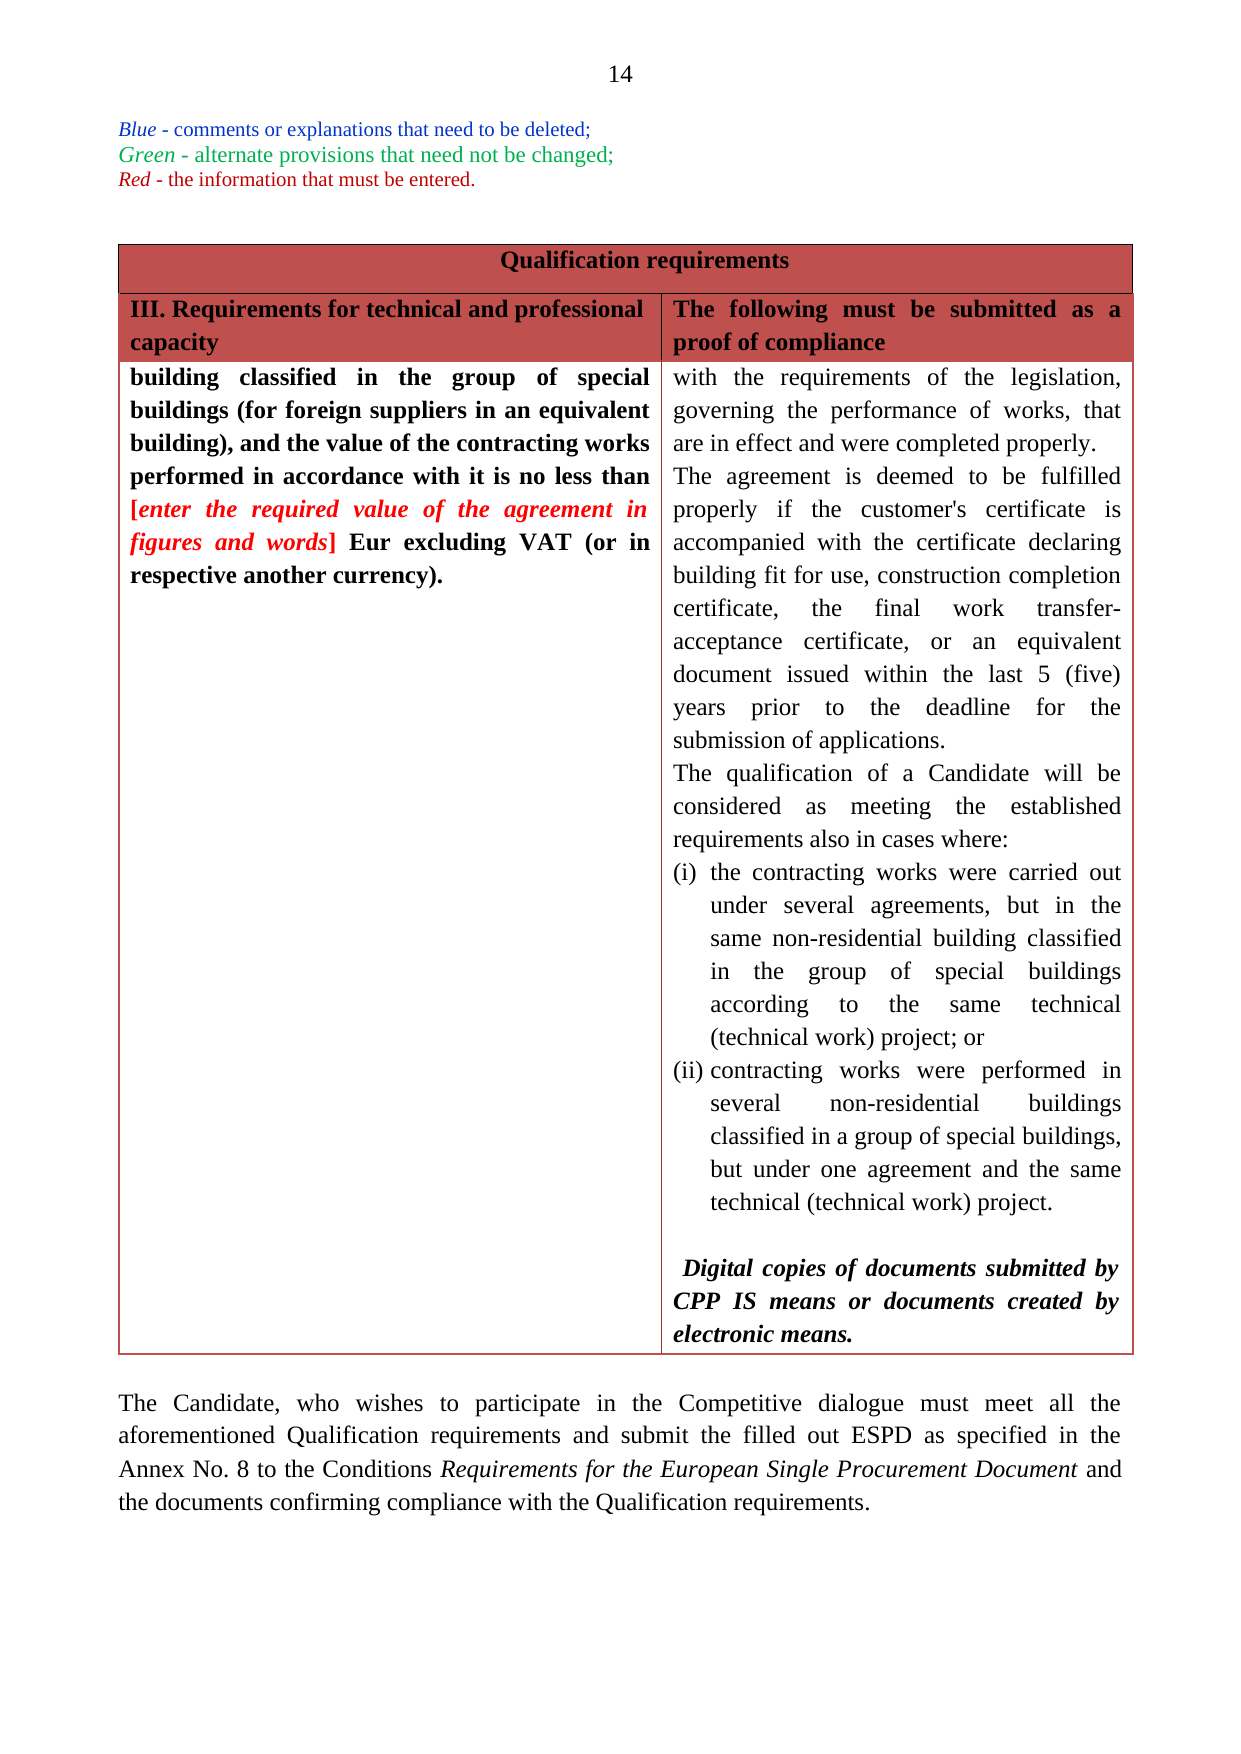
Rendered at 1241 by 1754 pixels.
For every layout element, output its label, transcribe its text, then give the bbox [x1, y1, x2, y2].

table_header Qualification requirements [119, 245, 1132, 293]
table_cell The following must be submitted as a proof of compliance [662, 294, 1132, 360]
text The Candidate, who wishes to participate in the Competitive dialogue must meet all the aforementioned Qualification requirements and submit the filled out ESPD as specified in the Annex No. 8 to the Conditions Requirements for the European Single Procurement Document and the documents confirming compliance with the Qualification requirements. [118, 1388, 1122, 1515]
table_cell III. Requirements for technical and professional capacity [120, 294, 661, 360]
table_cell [662, 362, 1132, 1352]
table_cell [120, 362, 661, 1352]
